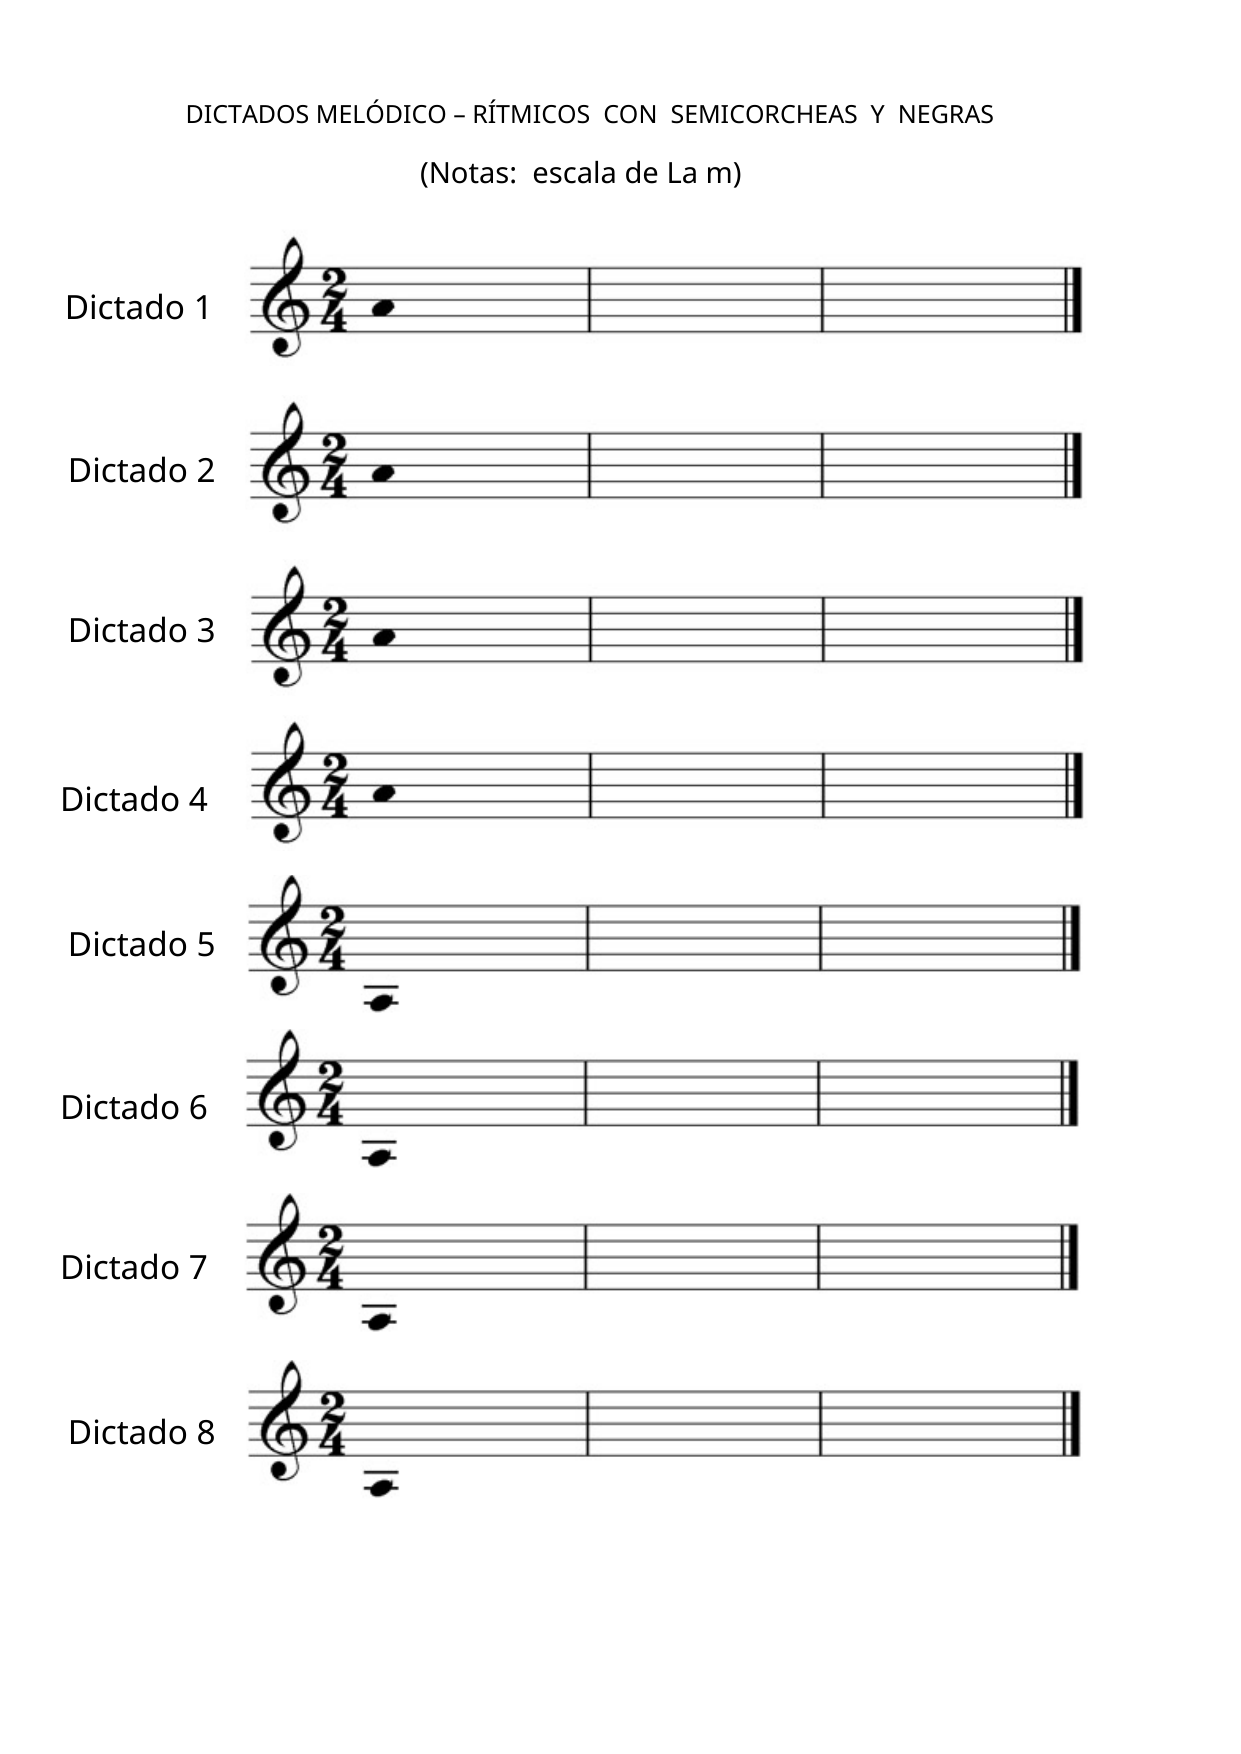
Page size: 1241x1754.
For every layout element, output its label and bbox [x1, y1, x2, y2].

picture [244, 1029, 1085, 1174]
picture [244, 229, 1087, 366]
picture [244, 395, 1087, 532]
picture [245, 715, 1088, 851]
picture [245, 875, 1087, 1019]
picture [246, 1360, 1087, 1504]
picture [244, 1193, 1085, 1338]
picture [245, 559, 1088, 696]
